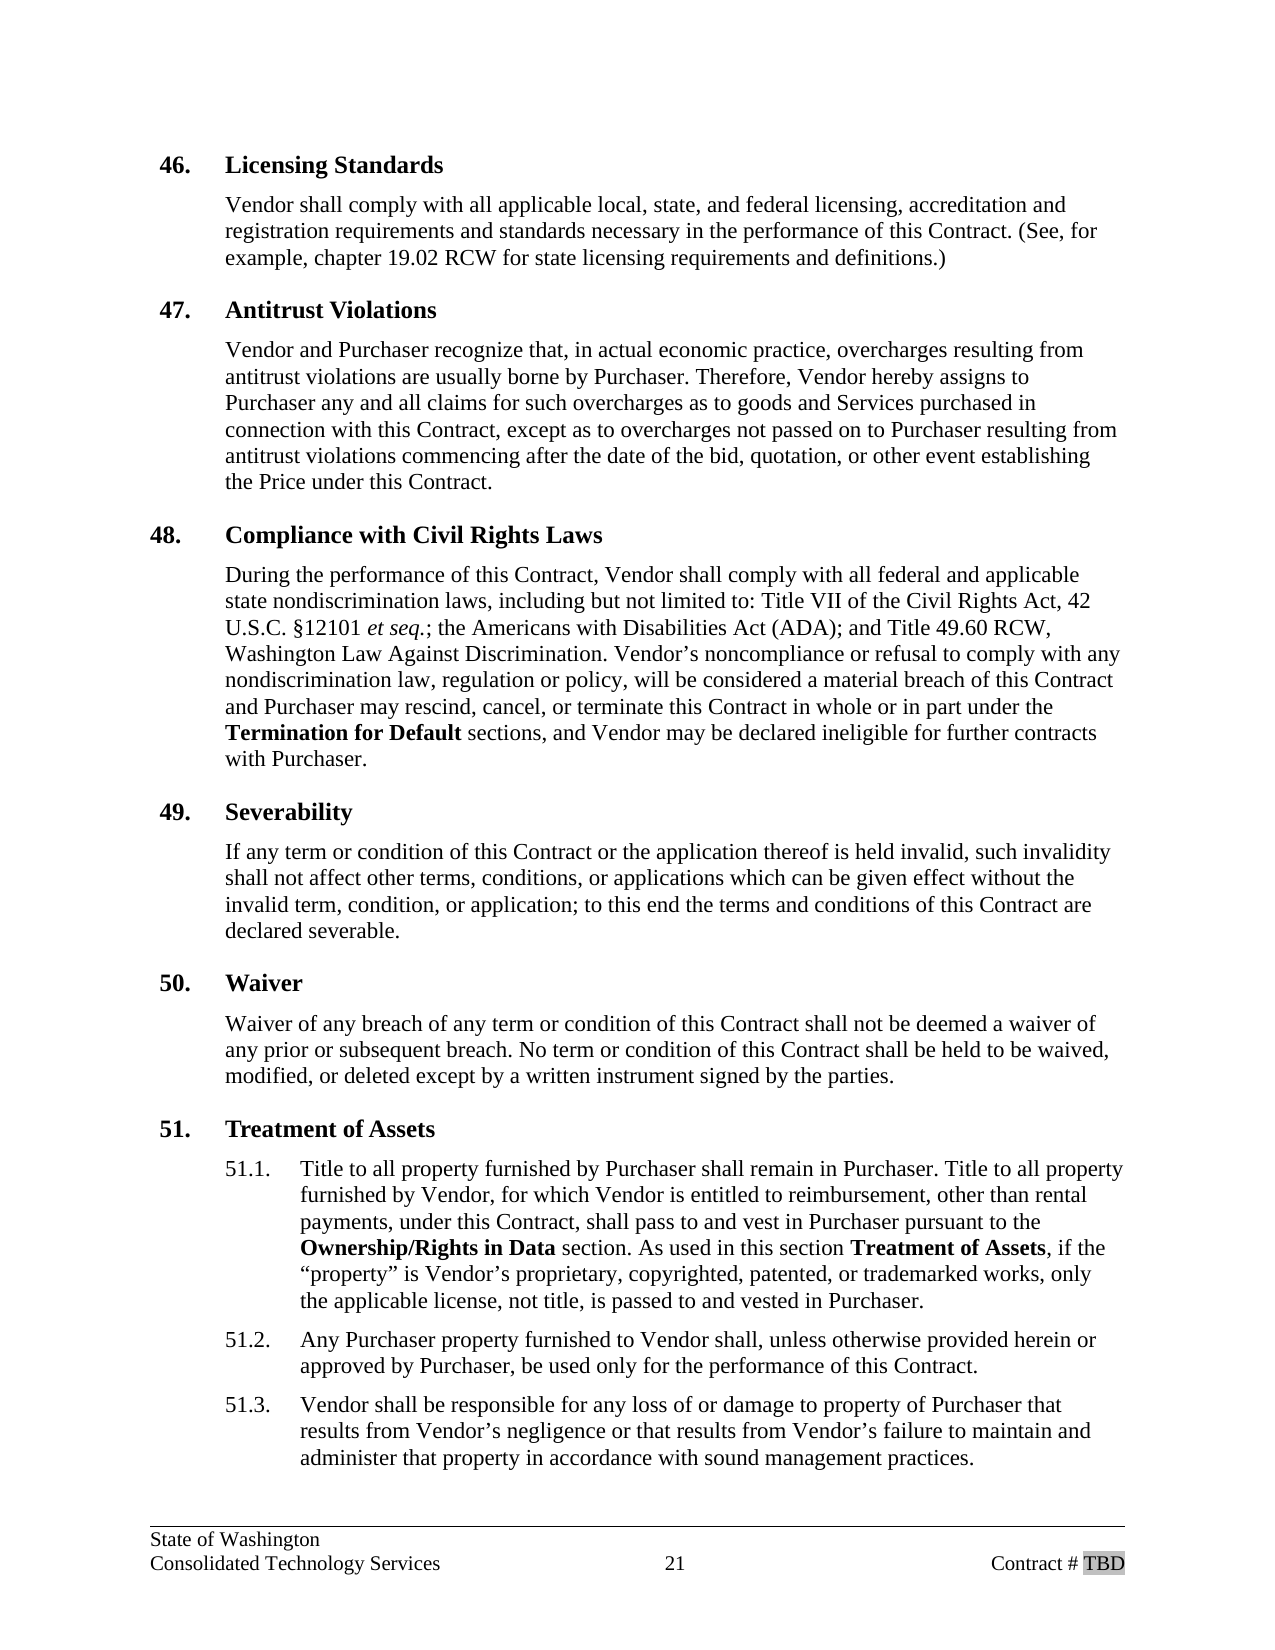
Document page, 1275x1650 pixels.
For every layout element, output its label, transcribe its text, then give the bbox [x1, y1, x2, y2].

subtitle Vendor shall comply with all applicable local, state, and federal licensing, accreditation and registration requirements and standards necessary in the performance of this Contract. (See, for example, chapter 19.02 RCW for state licensing requirements and definitions.) [225, 191, 1125, 270]
subtitle Compliance with Civil Rights Laws [150, 520, 1125, 548]
subtitle Treatment of Assets [159, 1114, 1125, 1142]
subtitle Antitrust Violations [159, 295, 1125, 324]
subtitle Waiver of any breach of any term or condition of this Contract shall not be deemed a waiver of any prior or subsequent breach. No term or condition of this Contract shall be held to be waived, modified, or deleted except by a written instrument signed by the parties. [225, 1010, 1125, 1089]
subtitle Title to all property furnished by Purchaser shall remain in Purchaser. Title to all property furnished by Vendor, for which Vendor is entitled to reimbursement, other than rental payments, under this Contract, shall pass to and vest in Purchaser pursuant to the Ownership/Rights in Data section. As used in this section Treatment of Assets, if the “property” is Vendor’s proprietary, copyrighted, patented, or trademarked works, only the applicable license, not title, is passed to and vested in Purchaser. [225, 1155, 1125, 1313]
subtitle Vendor shall be responsible for any loss of or damage to property of Purchaser that results from Vendor’s negligence or that results from Vendor’s failure to maintain and administer that property in accordance with sound management practices. [225, 1391, 1125, 1470]
subtitle If any term or condition of this Contract or the application thereof is held invalid, such invalidity shall not affect other terms, conditions, or applications which can be given effect without the invalid term, condition, or application; to this end the terms and conditions of this Contract are declared severable. [225, 838, 1125, 943]
subtitle Waiver [159, 968, 1125, 997]
subtitle Vendor and Purchaser recognize that, in actual economic practice, overcharges resulting from antitrust violations are usually borne by Purchaser. Therefore, Vendor hereby assigns to Purchaser any and all claims for such overcharges as to goods and Services purchased in connection with this Contract, except as to overcharges not passed on to Purchaser resulting from antitrust violations commencing after the date of the bid, quotation, or other event establishing the Price under this Contract. [225, 337, 1125, 495]
subtitle Any Purchaser property furnished to Vendor shall, unless otherwise provided herein or approved by Purchaser, be used only for the performance of this Contract. [225, 1326, 1125, 1378]
subtitle Severability [159, 797, 1125, 826]
subtitle Licensing Standards [159, 150, 1125, 179]
subtitle During the performance of this Contract, Vendor shall comply with all federal and applicable state nondiscrimination laws, including but not limited to: Title VII of the Civil Rights Act, 42 U.S.C. §12101 et seq.; the Americans with Disabilities Act (ADA); and Title 49.60 RCW, Washington Law Against Discrimination. Vendor’s noncompliance or refusal to comply with any nondiscrimination law, regulation or policy, will be considered a material breach of this Contract and Purchaser may rescind, cancel, or terminate this Contract in whole or in part under the Termination for Default sections, and Vendor may be declared ineligible for further contracts with Purchaser. [225, 561, 1125, 772]
